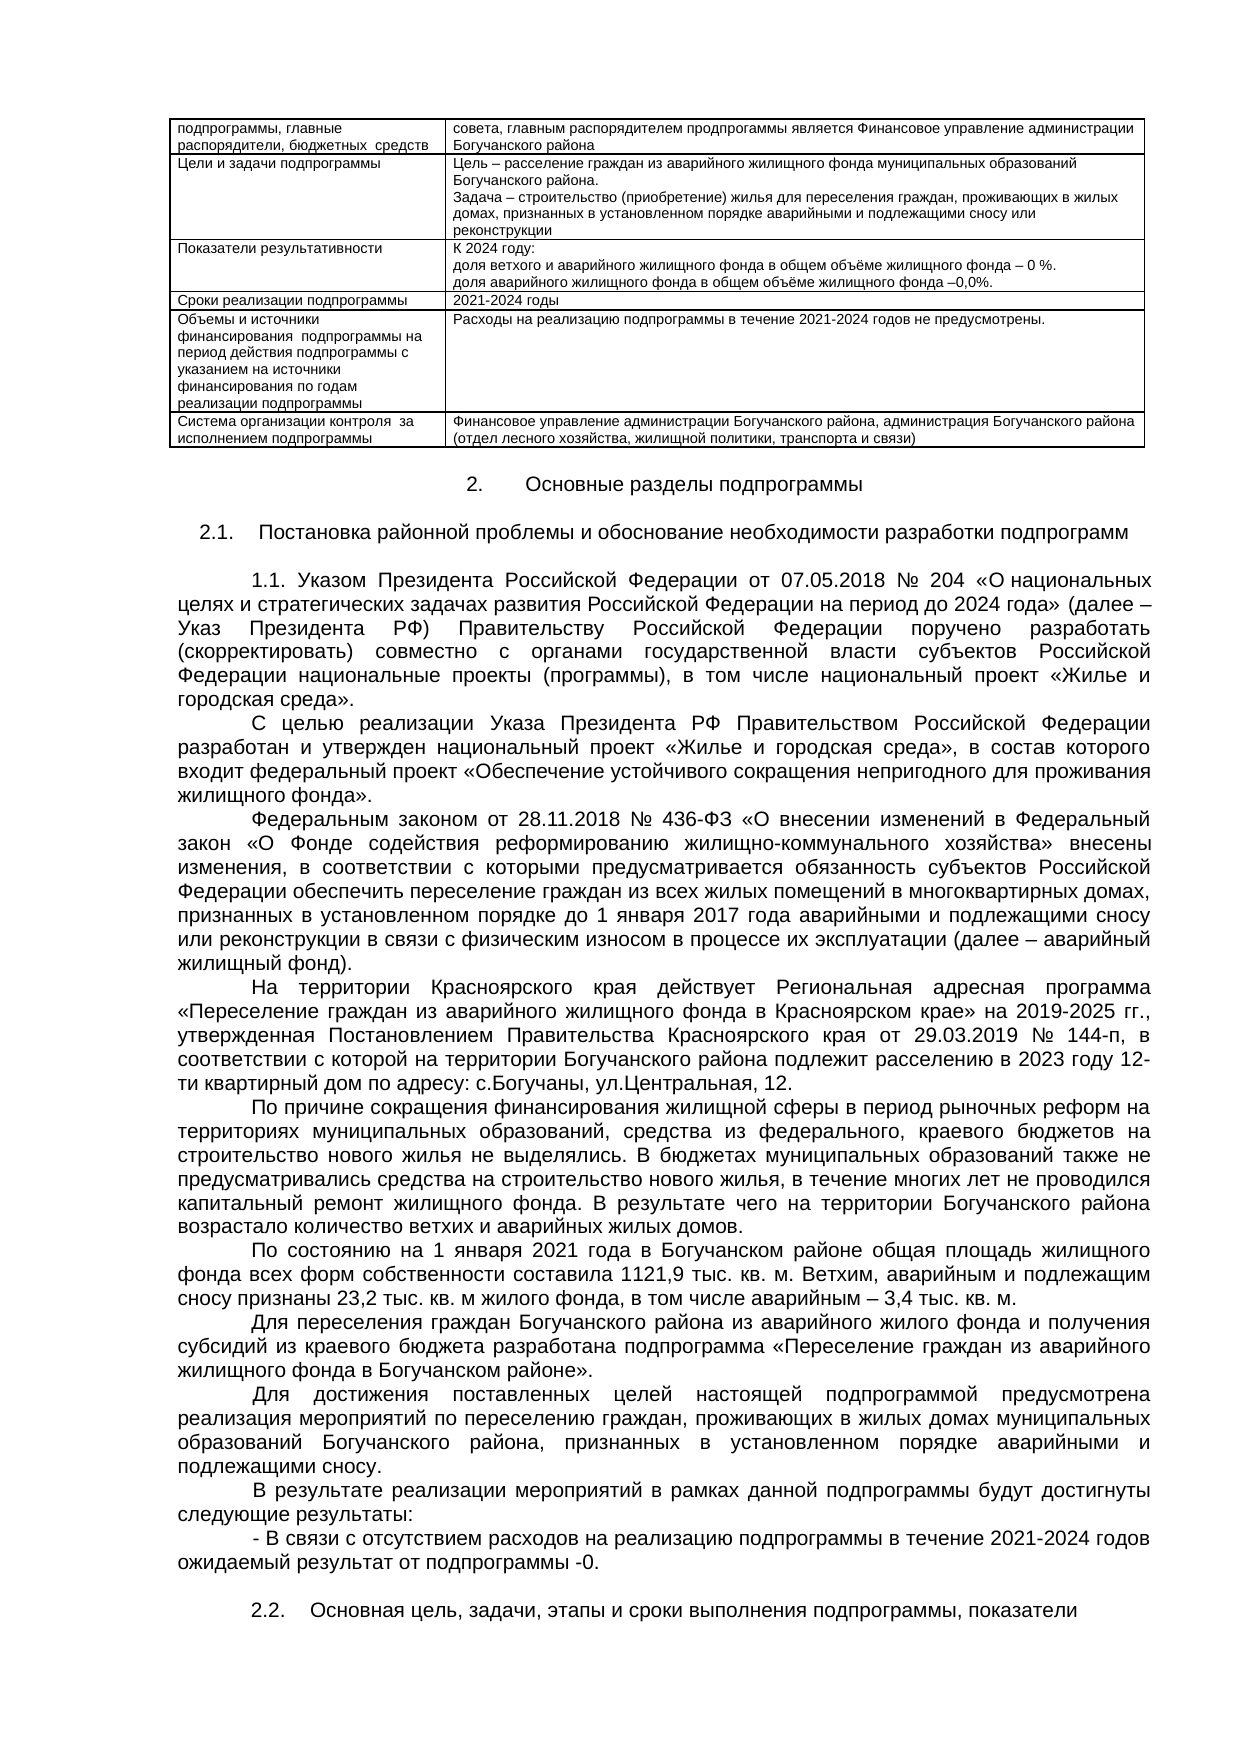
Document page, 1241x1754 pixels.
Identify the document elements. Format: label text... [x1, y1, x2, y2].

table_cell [446, 120, 1144, 153]
table_cell Цели и задачи подпрограммы [171, 155, 445, 239]
text Для переселения граждан Богучанского района из аварийного жилого фонда и получения субсидий из краевого бюджета разработана подпрограмма «Переселение граждан из аварийного жилищного фонда в Богучанском районе». [177, 1310, 1152, 1382]
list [177, 1598, 1152, 1622]
text В результате реализации мероприятий в рамках данной подпрограммы будут достигнуты следующие результаты: [177, 1478, 1152, 1526]
text По причине сокращения финансирования жилищной сферы в период рыночных реформ на территориях муниципальных образований, средства из федерального, краевого бюджетов на строительство нового жилья не выделялись. В бюджетах муниципальных образований также не предусматривались средства на строительство нового жилья, в течение многих лет не проводился капитальный ремонт жилищного фонда. В результате чего на территории Богучанского района возрастало количество ветхих и аварийных жилых домов. [177, 1094, 1152, 1238]
table_cell К 2024 году: доля ветхого и аварийного жилищного фонда в общем объёме жилищного фонда – 0 %. доля аварийного жилищного фонда в общем объёме жилищного фонда –0,0%. [446, 240, 1144, 291]
table_cell Объемы и источники финансирования подпрограммы на период действия подпрограммы с указанием на источники финансирования по годам реализации подпрограммы [171, 311, 445, 411]
list Основные разделы подпрограммы [177, 472, 1152, 496]
text - В связи с отсутствием расходов на реализацию подпрограммы в течение 2021-2024 годов ожидаемый результат от подпрограммы -0. [177, 1526, 1152, 1574]
text На территории Красноярского края действует Региональная адресная программа «Переселение граждан из аварийного жилищного фонда в Красноярском крае» на 2019-2025 гг., утвержденная Постановлением Правительства Красноярского края от 29.03.2019 № 144-п, в соответствии с которой на территории Богучанского района подлежит расселению в 2023 году 12-ти квартирный дом по адресу: с.Богучаны, ул.Центральная, 12. [177, 975, 1152, 1094]
table_cell Финансовое управление администрации Богучанского района, администрация Богучанского района (отдел лесного хозяйства, жилищной политики, транспорта и связи) [446, 413, 1144, 446]
text 1.1. Указом Президента Российской Федерации от 07.05.2018 № 204 «О национальных целях и стратегических задачах развития Российской Федерации на период до 2024 года» (далее – Указ Президента РФ) Правительству Российской Федерации поручено разработать (скорректировать) совместно с органами государственной власти субъектов Российской Федерации национальные проекты (программы), в том числе национальный проект «Жилье и городская среда». [177, 567, 1152, 711]
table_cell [171, 120, 445, 153]
table_cell Расходы на реализацию подпрограммы в течение 2021-2024 годов не предусмотрены. [446, 311, 1144, 411]
table_cell Показатели результативности [171, 240, 445, 291]
table_cell Цель – расселение граждан из аварийного жилищного фонда муниципальных образований Богучанского района. Задача – строительство (приобретение) жилья для переселения граждан, проживающих в жилых домах, признанных в установленном порядке аварийными и подлежащими сносу или реконструкции [446, 155, 1144, 239]
table_cell 2021-2024 годы [446, 292, 1144, 309]
list Постановка районной проблемы и обоснование необходимости разработки подпрограмм [177, 519, 1152, 543]
text С целью реализации Указа Президента РФ Правительством Российской Федерации разработан и утвержден национальный проект «Жилье и городская среда», в состав которого входит федеральный проект «Обеспечение устойчивого сокращения непригодного для проживания жилищного фонда». [177, 711, 1152, 807]
table_cell Система организации контроля за исполнением подпрограммы [171, 413, 445, 446]
text Для достижения поставленных целей настоящей подпрограммой предусмотрена реализация мероприятий по переселению граждан, проживающих в жилых домах муниципальных образований Богучанского района, признанных в установленном порядке аварийными и подлежащими сносу. [177, 1382, 1152, 1478]
text Федеральным законом от 28.11.2018 № 436-ФЗ «О внесении изменений в Федеральный закон «О Фонде содействия реформированию жилищно-коммунального хозяйства» внесены изменения, в соответствии с которыми предусматривается обязанность субъектов Российской Федерации обеспечить переселение граждан из всех жилых помещений в многоквартирных домах, признанных в установленном порядке до 1 января 2017 года аварийными и подлежащими сносу или реконструкции в связи с физическим износом в процессе их эксплуатации (далее – аварийный жилищный фонд). [177, 807, 1152, 975]
text По состоянию на 1 января 2021 года в Богучанском районе общая площадь жилищного фонда всех форм собственности составила 1121,9 тыс. кв. м. Ветхим, аварийным и подлежащим сносу признаны 23,2 тыс. кв. м жилого фонда, в том числе аварийным – 3,4 тыс. кв. м. [177, 1238, 1152, 1310]
table_cell Сроки реализации подпрограммы [171, 292, 445, 309]
